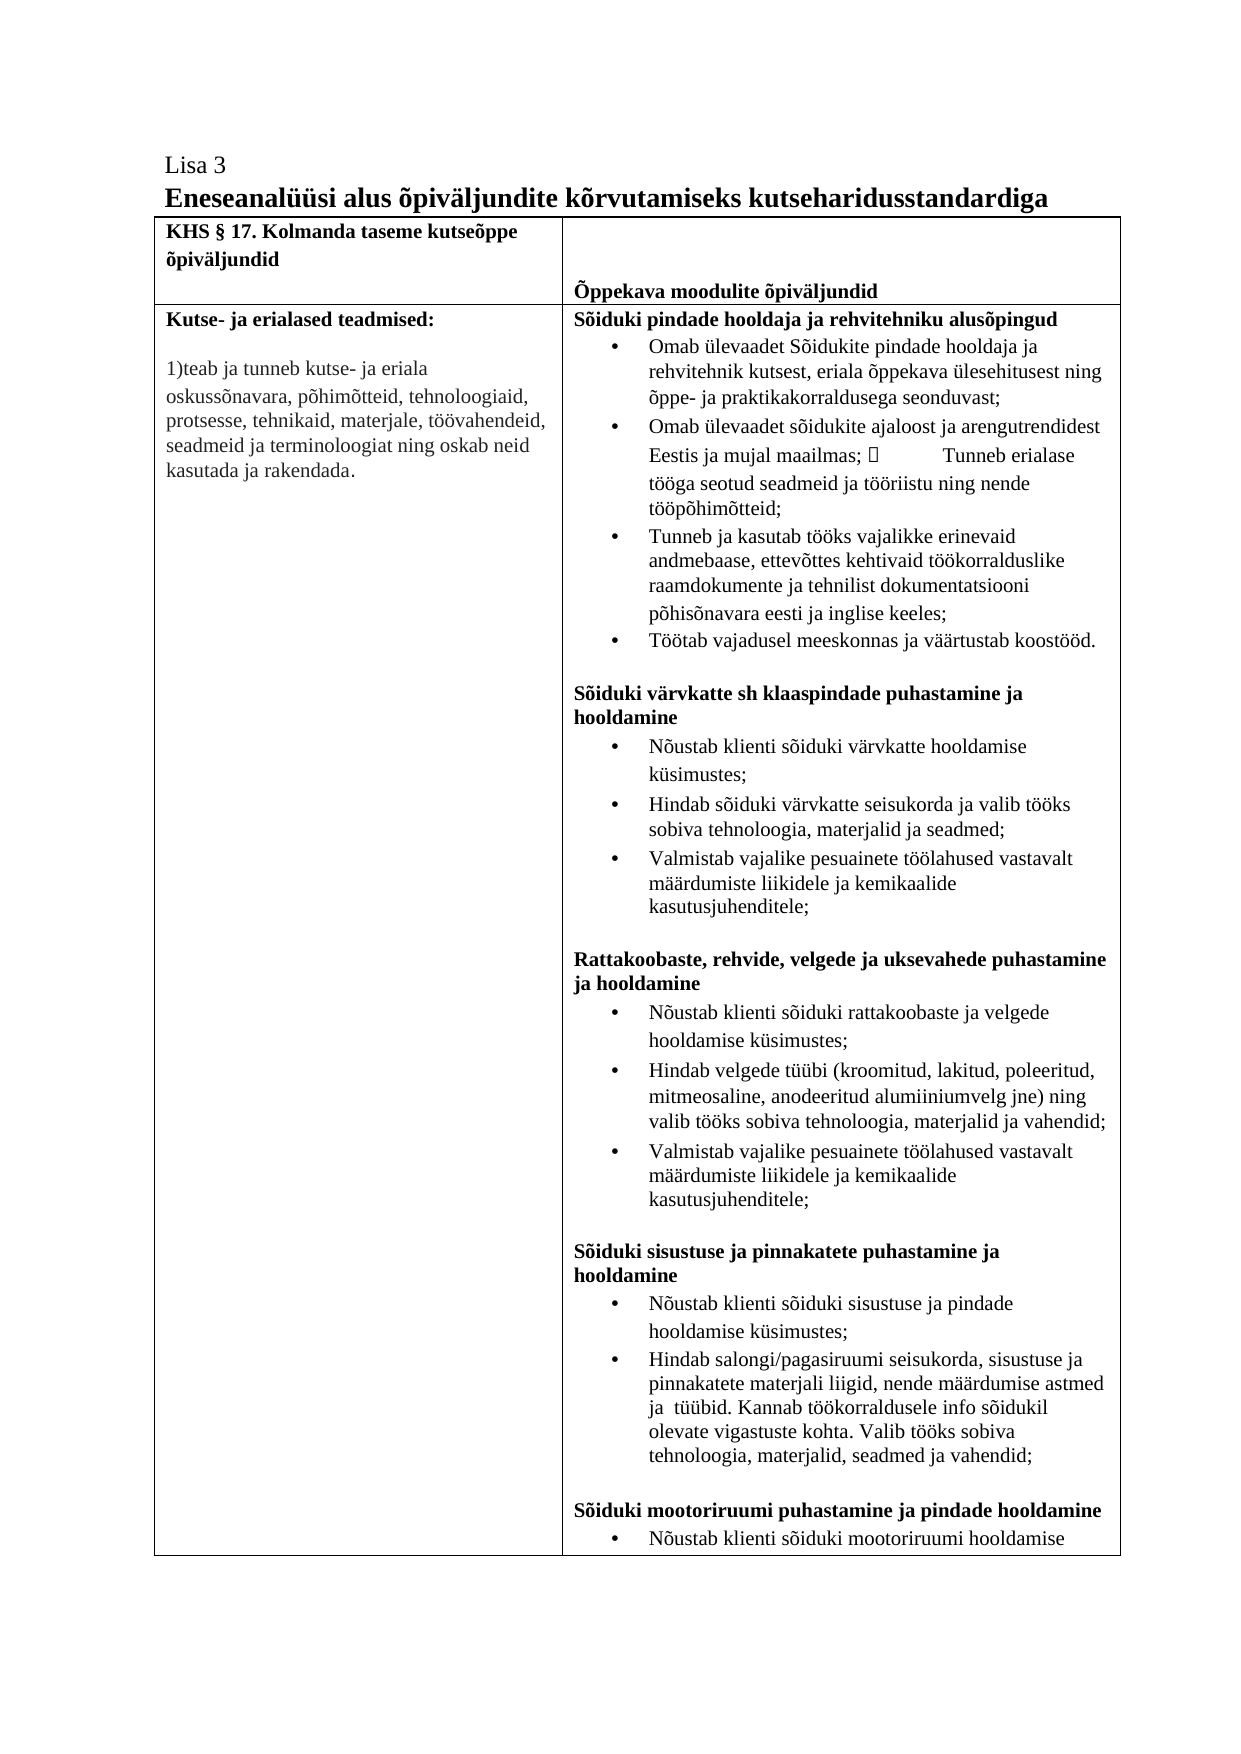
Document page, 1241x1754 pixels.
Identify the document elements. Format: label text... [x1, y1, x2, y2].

table_header KHS § 17. Kolmanda taseme kutseõppe õpiväljundid [155, 218, 562, 304]
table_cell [563, 305, 1120, 1555]
table_header Õppekava moodulite õpiväljundid [563, 218, 1120, 304]
subtitle Eneseanalüüsi alus õpiväljundite kõrvutamiseks kutseharidusstandardiga [164, 182, 1159, 214]
text Lisa 3 [164, 150, 1159, 179]
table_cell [155, 305, 562, 1555]
